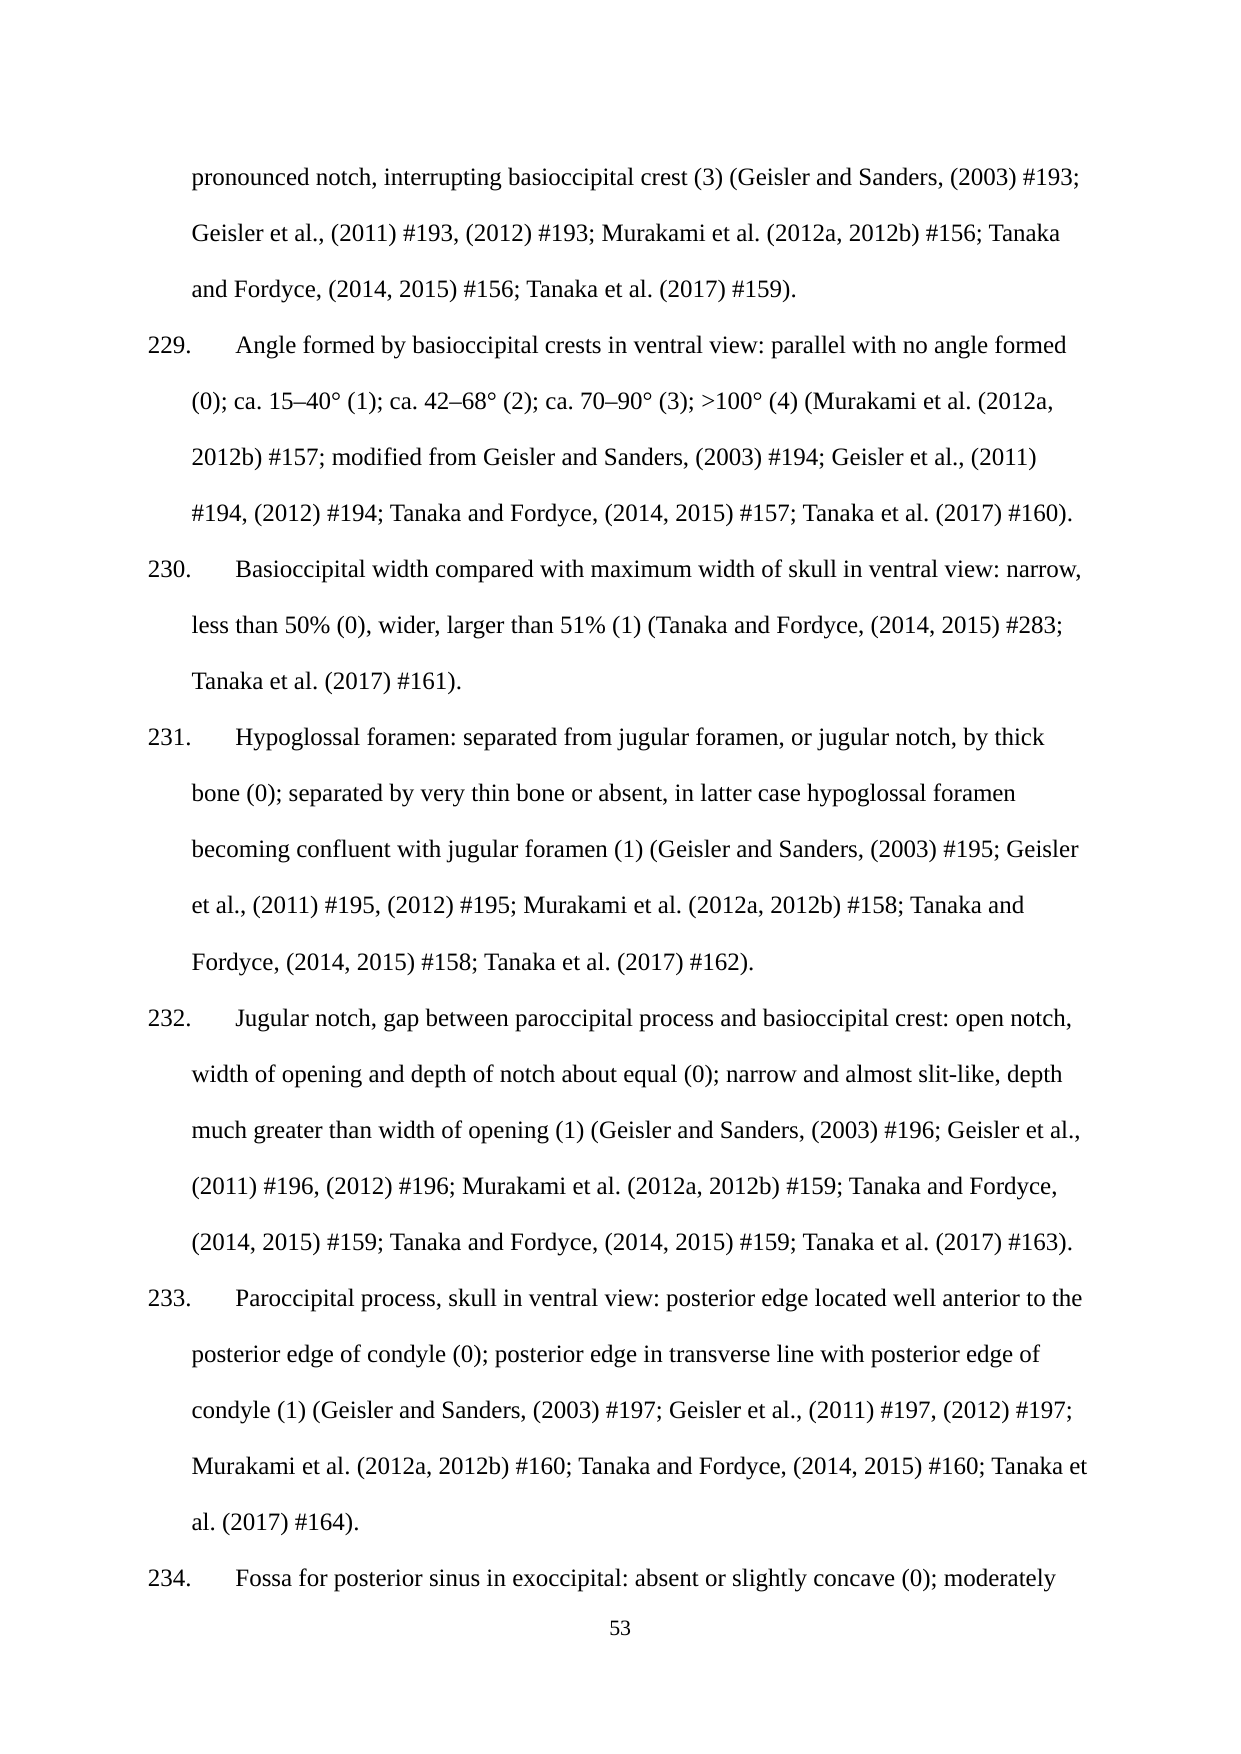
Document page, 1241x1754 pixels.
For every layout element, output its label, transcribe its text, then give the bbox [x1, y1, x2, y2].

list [148, 148, 1092, 317]
list Angle formed by basioccipital crests in ventral view: parallel with no angle formed (0); ca. 15–40° (1); ca. 42–68° (2); ca. 70–90° (3); >100° (4) (Murakami et al. (2012a, 2012b) #157; modified from Geisler and Sanders, (2003) #194; Geisler et al., (2011) #194, (2012) #194; Tanaka and Fordyce, (2014, 2015) #157; Tanaka et al. (2017) #160). [148, 317, 1092, 541]
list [148, 1549, 1092, 1606]
list Basioccipital width compared with maximum width of skull in ventral view: narrow, less than 50% (0), wider, larger than 51% (1) (Tanaka and Fordyce, (2014, 2015) #283; Tanaka et al. (2017) #161). [148, 541, 1092, 709]
list Paroccipital process, skull in ventral view: posterior edge located well anterior to the posterior edge of condyle (0); posterior edge in transverse line with posterior edge of condyle (1) (Geisler and Sanders, (2003) #197; Geisler et al., (2011) #197, (2012) #197; Murakami et al. (2012a, 2012b) #160; Tanaka and Fordyce, (2014, 2015) #160; Tanaka et al. (2017) #164). [148, 1269, 1092, 1549]
list Jugular notch, gap between paroccipital process and basioccipital crest: open notch, width of opening and depth of notch about equal (0); narrow and almost slit-like, depth much greater than width of opening (1) (Geisler and Sanders, (2003) #196; Geisler et al., (2011) #196, (2012) #196; Murakami et al. (2012a, 2012b) #159; Tanaka and Fordyce, (2014, 2015) #159; Tanaka and Fordyce, (2014, 2015) #159; Tanaka et al. (2017) #163). [148, 989, 1092, 1269]
list Hypoglossal foramen: separated from jugular foramen, or jugular notch, by thick bone (0); separated by very thin bone or absent, in latter case hypoglossal foramen becoming confluent with jugular foramen (1) (Geisler and Sanders, (2003) #195; Geisler et al., (2011) #195, (2012) #195; Murakami et al. (2012a, 2012b) #158; Tanaka and Fordyce, (2014, 2015) #158; Tanaka et al. (2017) #162). [148, 709, 1092, 989]
